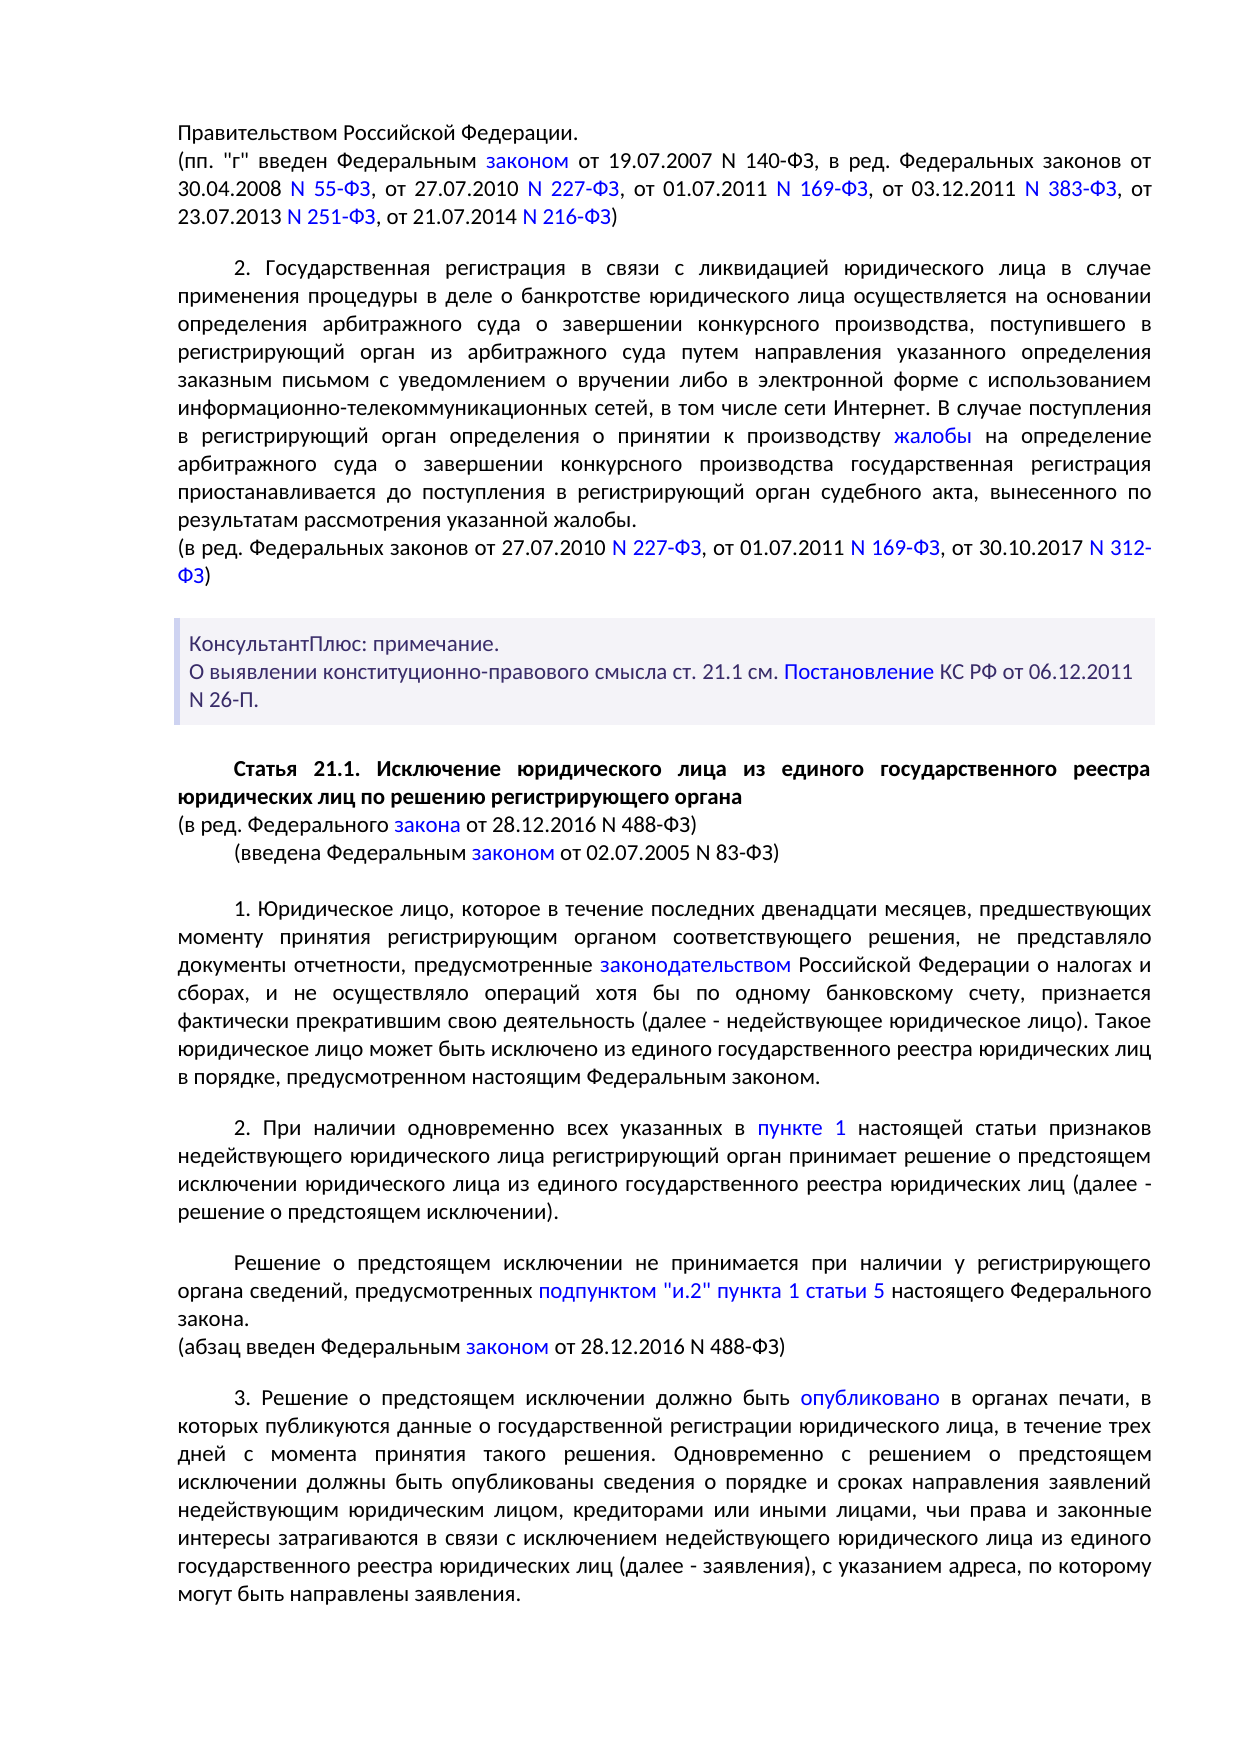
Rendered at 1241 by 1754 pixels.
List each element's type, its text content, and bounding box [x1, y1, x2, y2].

text (пп. "г" введен Федеральным законом от 19.07.2007 N 140-ФЗ, в ред. Федеральных законов от 30.04.2008 N 55-ФЗ, от 27.07.2010 N 227-ФЗ, от 01.07.2011 N 169-ФЗ, от 03.12.2011 N 383-ФЗ, от 23.07.2013 N 251-ФЗ, от 21.07.2014 N 216-ФЗ) [177, 146, 1152, 230]
text (абзац введен Федеральным законом от 28.12.2016 N 488-ФЗ) [177, 1332, 1152, 1360]
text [177, 118, 1152, 146]
text 2. Государственная регистрация в связи с ликвидацией юридического лица в случае применения процедуры в деле о банкротстве юридического лица осуществляется на основании определения арбитражного суда о завершении конкурсного производства, поступившего в регистрирующий орган из арбитражного суда путем направления указанного определения заказным письмом с уведомлением о вручении либо в электронной форме с использованием информационно-телекоммуникационных сетей, в том числе сети Интернет. В случае поступления в регистрирующий орган определения о принятии к производству жалобы на определение арбитражного суда о завершении конкурсного производства государственная регистрация приостанавливается до поступления в регистрирующий орган судебного акта, вынесенного по результатам рассмотрения указанной жалобы. [177, 253, 1152, 533]
text 1. Юридическое лицо, которое в течение последних двенадцати месяцев, предшествующих моменту принятия регистрирующим органом соответствующего решения, не представляло документы отчетности, предусмотренные законодательством Российской Федерации о налогах и сборах, и не осуществляло операций хотя бы по одному банковскому счету, признается фактически прекратившим свою деятельность (далее - недействующее юридическое лицо). Такое юридическое лицо может быть исключено из единого государственного реестра юридических лиц в порядке, предусмотренном настоящим Федеральным законом. [177, 894, 1152, 1090]
text Решение о предстоящем исключении не принимается при наличии у регистрирующего органа сведений, предусмотренных подпунктом "и.2" пункта 1 статьи 5 настоящего Федерального закона. [177, 1248, 1152, 1332]
text 3. Решение о предстоящем исключении должно быть опубликовано в органах печати, в которых публикуются данные о государственной регистрации юридического лица, в течение трех дней с момента принятия такого решения. Одновременно с решением о предстоящем исключении должны быть опубликованы сведения о порядке и сроках направления заявлений недействующим юридическим лицом, кредиторами или иными лицами, чьи права и законные интересы затрагиваются в связи с исключением недействующего юридического лица из единого государственного реестра юридических лиц (далее - заявления), с указанием адреса, по которому могут быть направлены заявления. [177, 1383, 1152, 1607]
table_header КонсультантПлюс: примечание. О выявлении конституционно-правового смысла ст. 21.1 см. Постановление КС РФ от 06.12.2011 N 26-П. [180, 618, 1149, 725]
text (введена Федеральным законом от 02.07.2005 N 83-ФЗ) [177, 838, 1152, 866]
text 2. При наличии одновременно всех указанных в пункте 1 настоящей статьи признаков недействующего юридического лица регистрирующий орган принимает решение о предстоящем исключении юридического лица из единого государственного реестра юридических лиц (далее - решение о предстоящем исключении). [177, 1113, 1152, 1225]
text (в ред. Федеральных законов от 27.07.2010 N 227-ФЗ, от 01.07.2011 N 169-ФЗ, от 30.10.2017 N 312-ФЗ) [177, 533, 1152, 589]
title Статья 21.1. Исключение юридического лица из единого государственного реестра юридических лиц по решению регистрирующего органа [177, 754, 1152, 810]
text (в ред. Федерального закона от 28.12.2016 N 488-ФЗ) [177, 810, 1152, 838]
